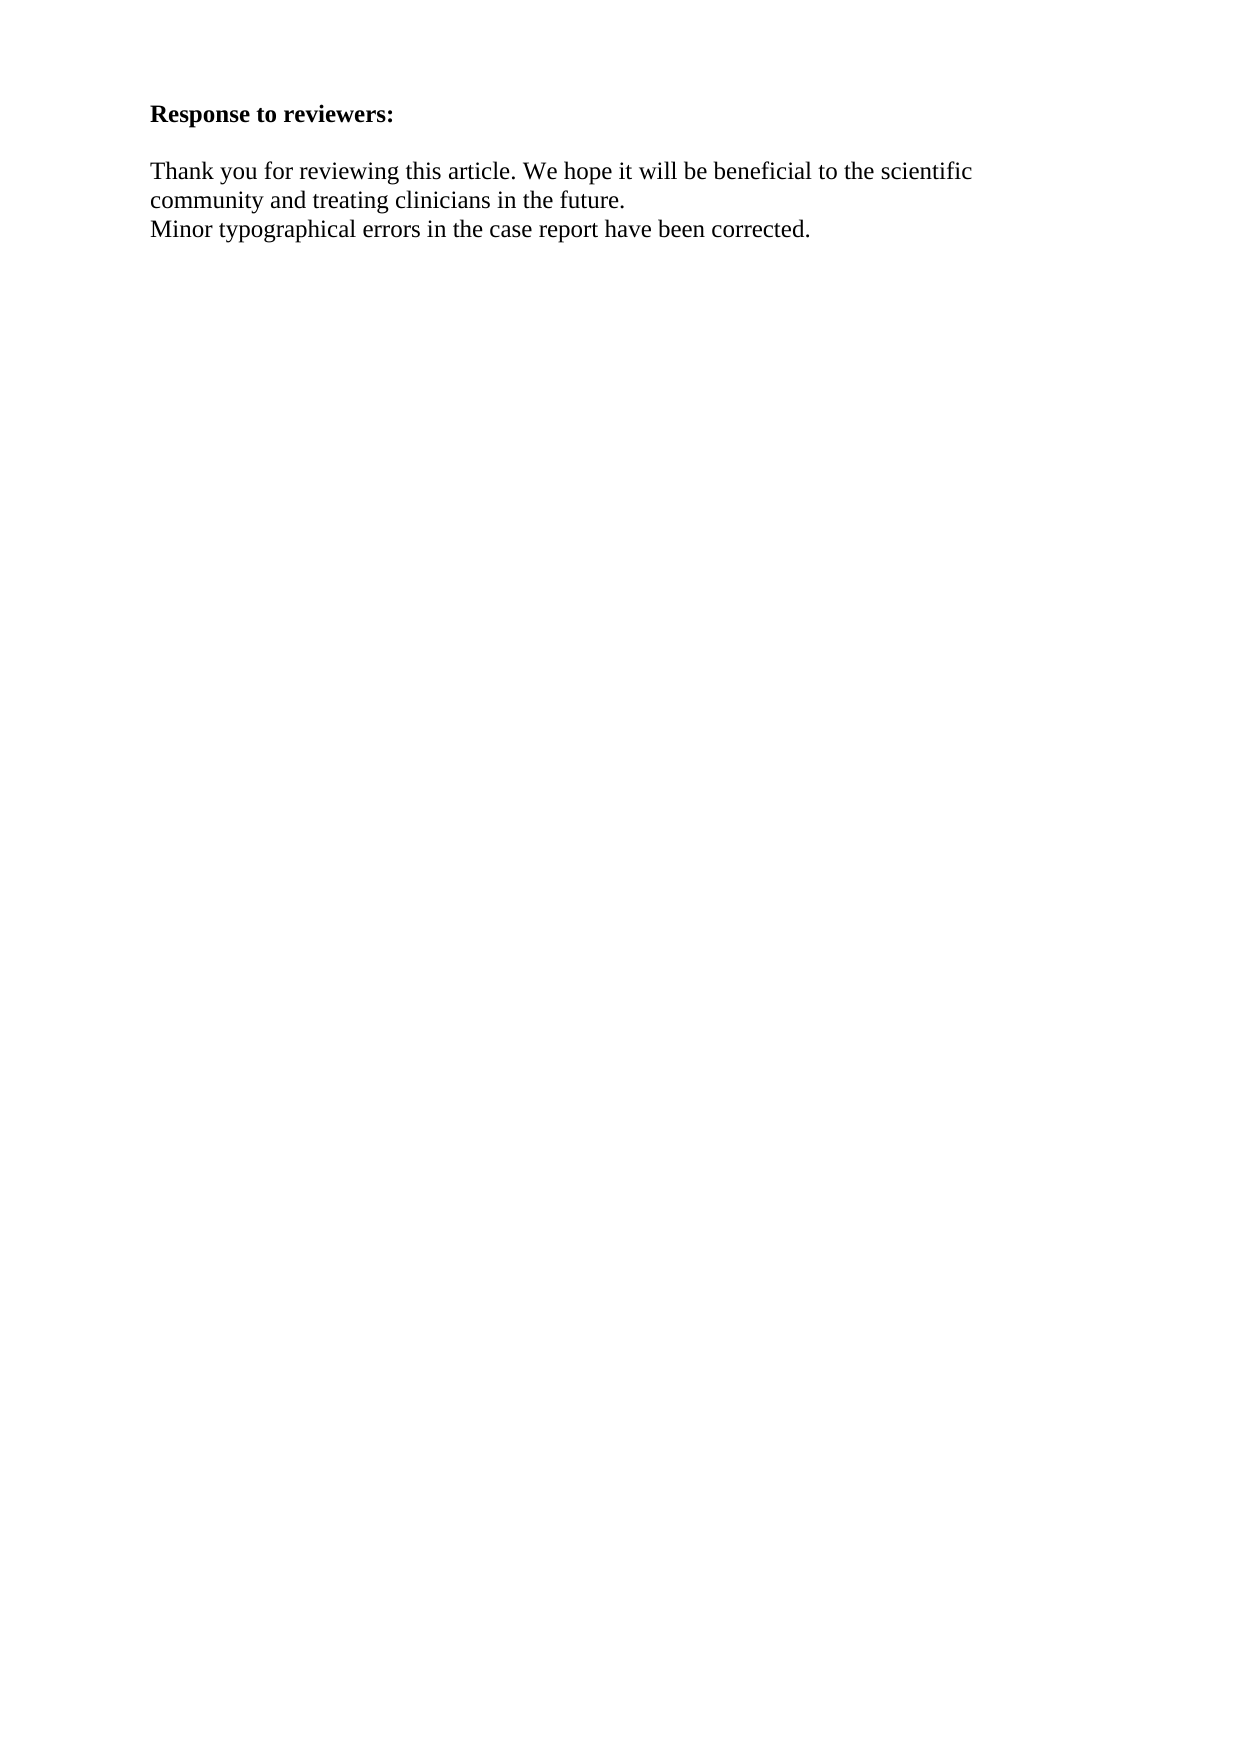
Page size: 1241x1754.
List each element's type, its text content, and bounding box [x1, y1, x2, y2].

text Response to reviewers: [150, 99, 1090, 128]
text Thank you for reviewing this article. We hope it will be beneficial to the scientific community and treating clinicians in the future. [150, 156, 1090, 214]
text Minor typographical errors in the case report have been corrected. [150, 214, 1090, 243]
